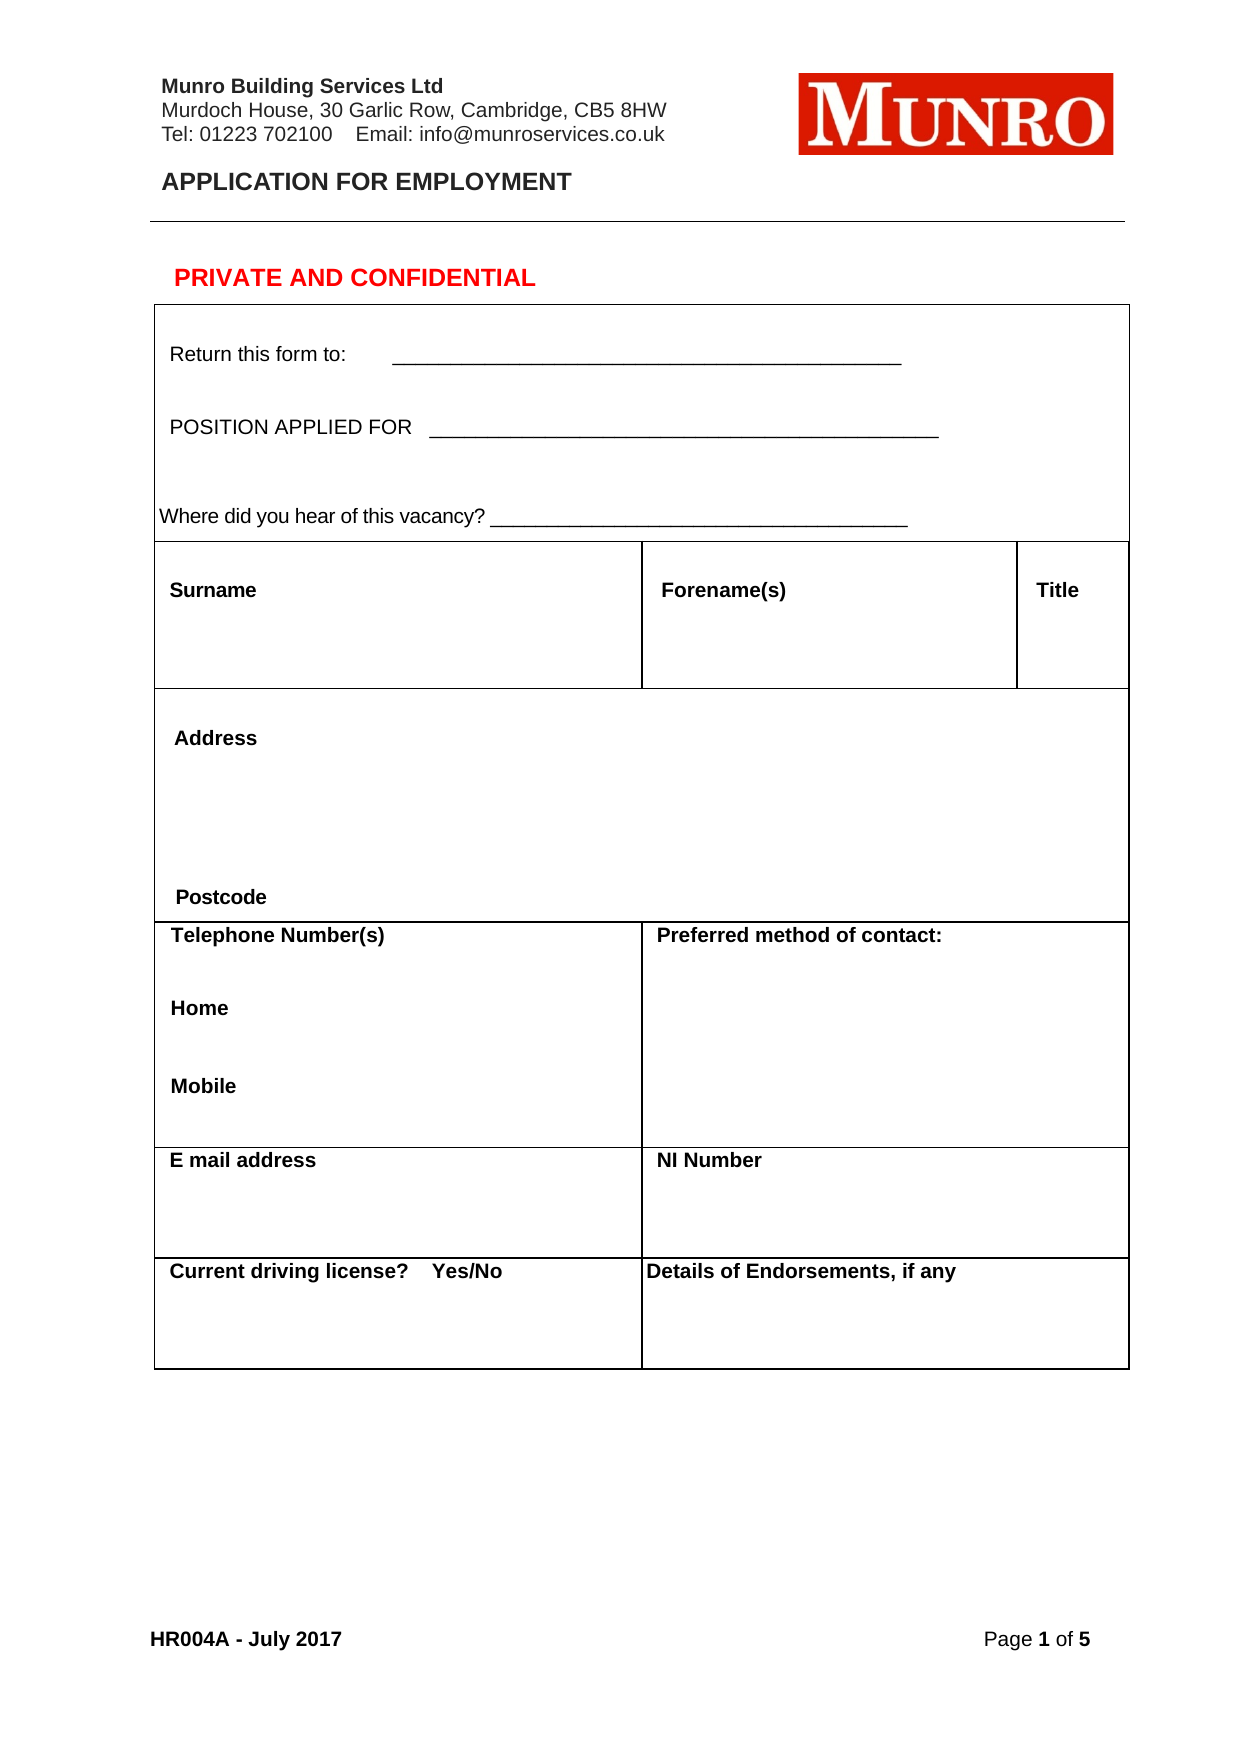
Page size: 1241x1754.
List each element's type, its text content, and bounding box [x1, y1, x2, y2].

table_cell Telephone Number(s) Home Mobile [155, 923, 641, 1146]
table_header PRIVATE AND CONFIDENTIAL [155, 250, 1129, 304]
table_cell E mail address [155, 1148, 641, 1257]
picture [798, 73, 1114, 155]
table_cell Preferred method of contact: [643, 923, 1128, 1146]
table_cell Details of Endorsements, if any [643, 1259, 1128, 1368]
table_cell NI Number [643, 1148, 1128, 1257]
table_cell Forename(s) [643, 542, 1016, 687]
table_cell Surname [155, 542, 641, 687]
table_cell Address Postcode [155, 689, 1128, 921]
table_cell Current driving license? Yes/No [155, 1259, 641, 1368]
table_cell Return this form to: ____________________________________________ POSITION APPLIED FOR ____________________________________________ Where did you hear of this vacancy? _____________________________________ [155, 305, 1129, 541]
table_cell Title [1018, 542, 1128, 687]
